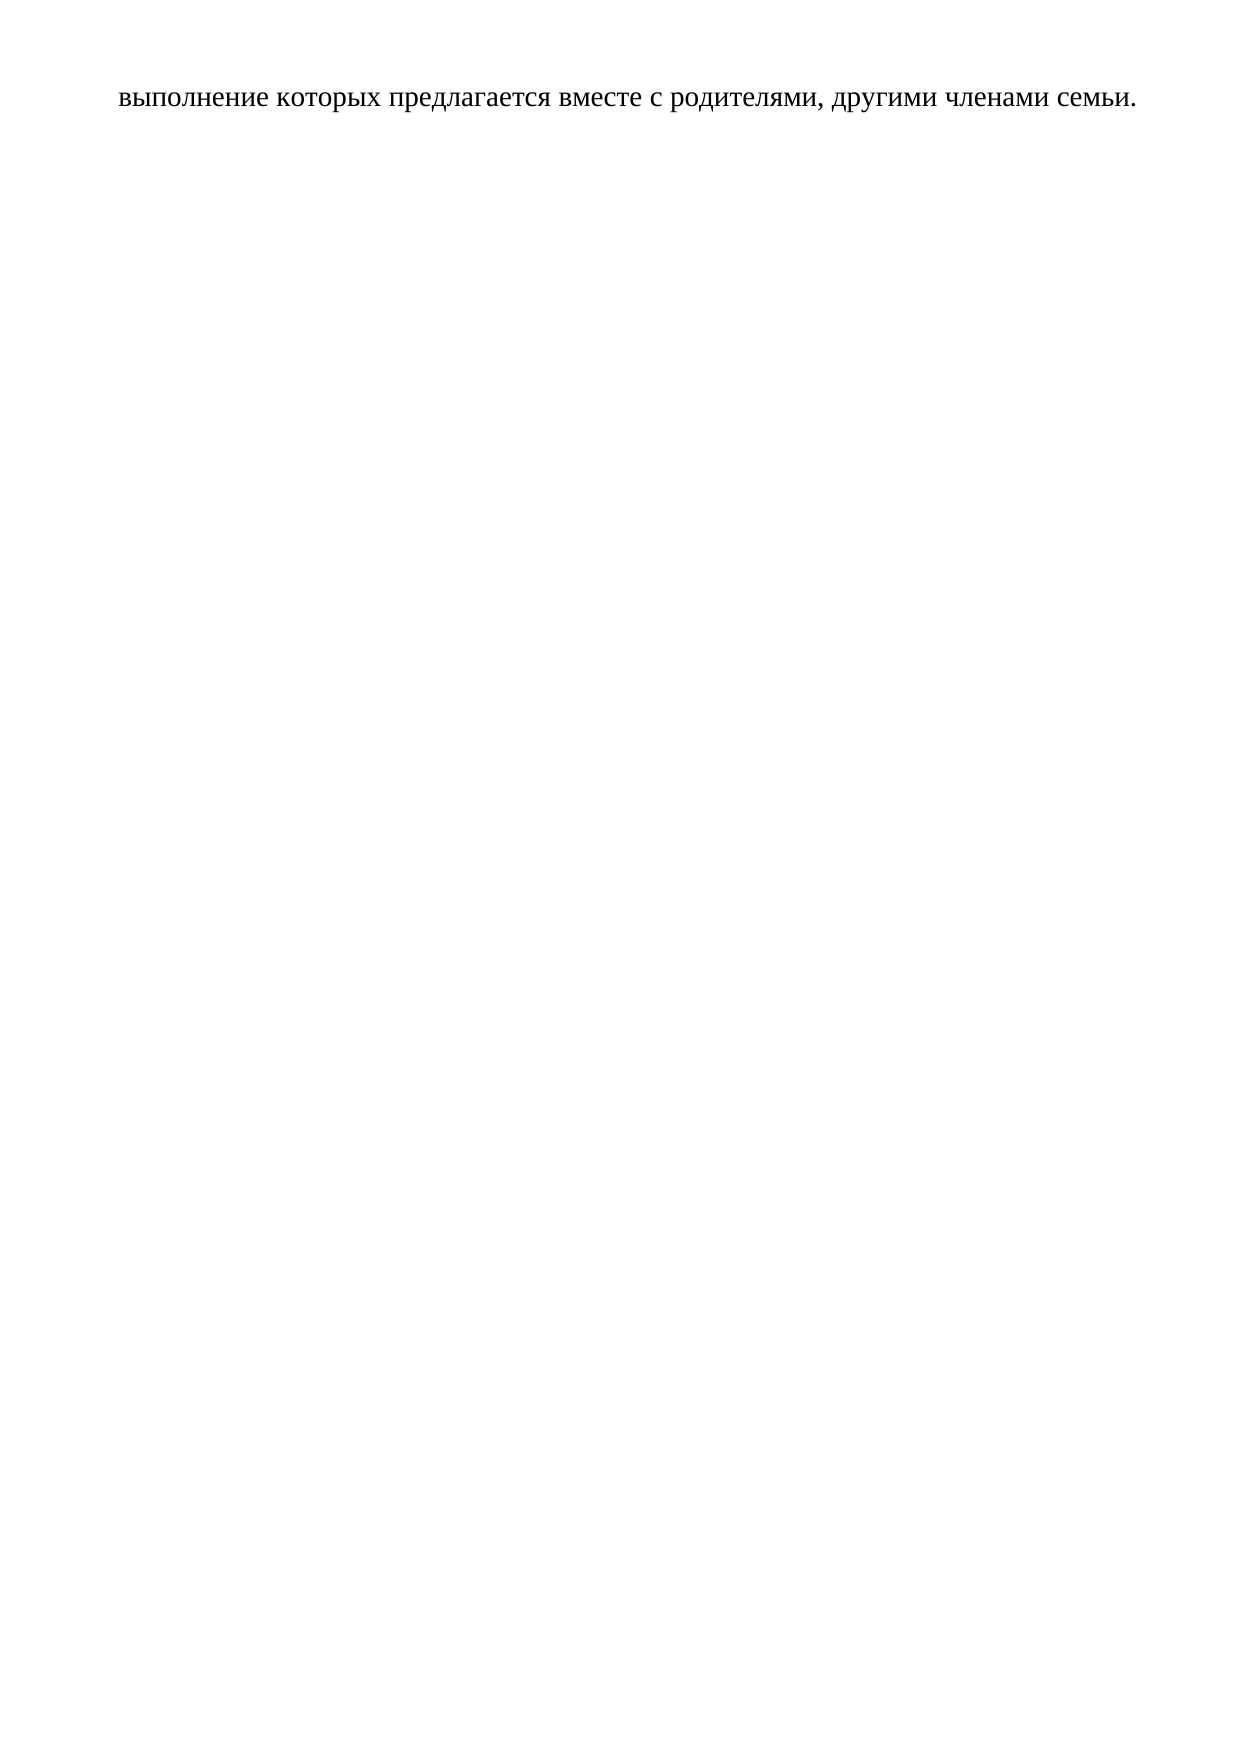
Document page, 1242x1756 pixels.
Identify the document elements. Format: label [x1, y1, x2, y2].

text [118, 79, 1154, 113]
